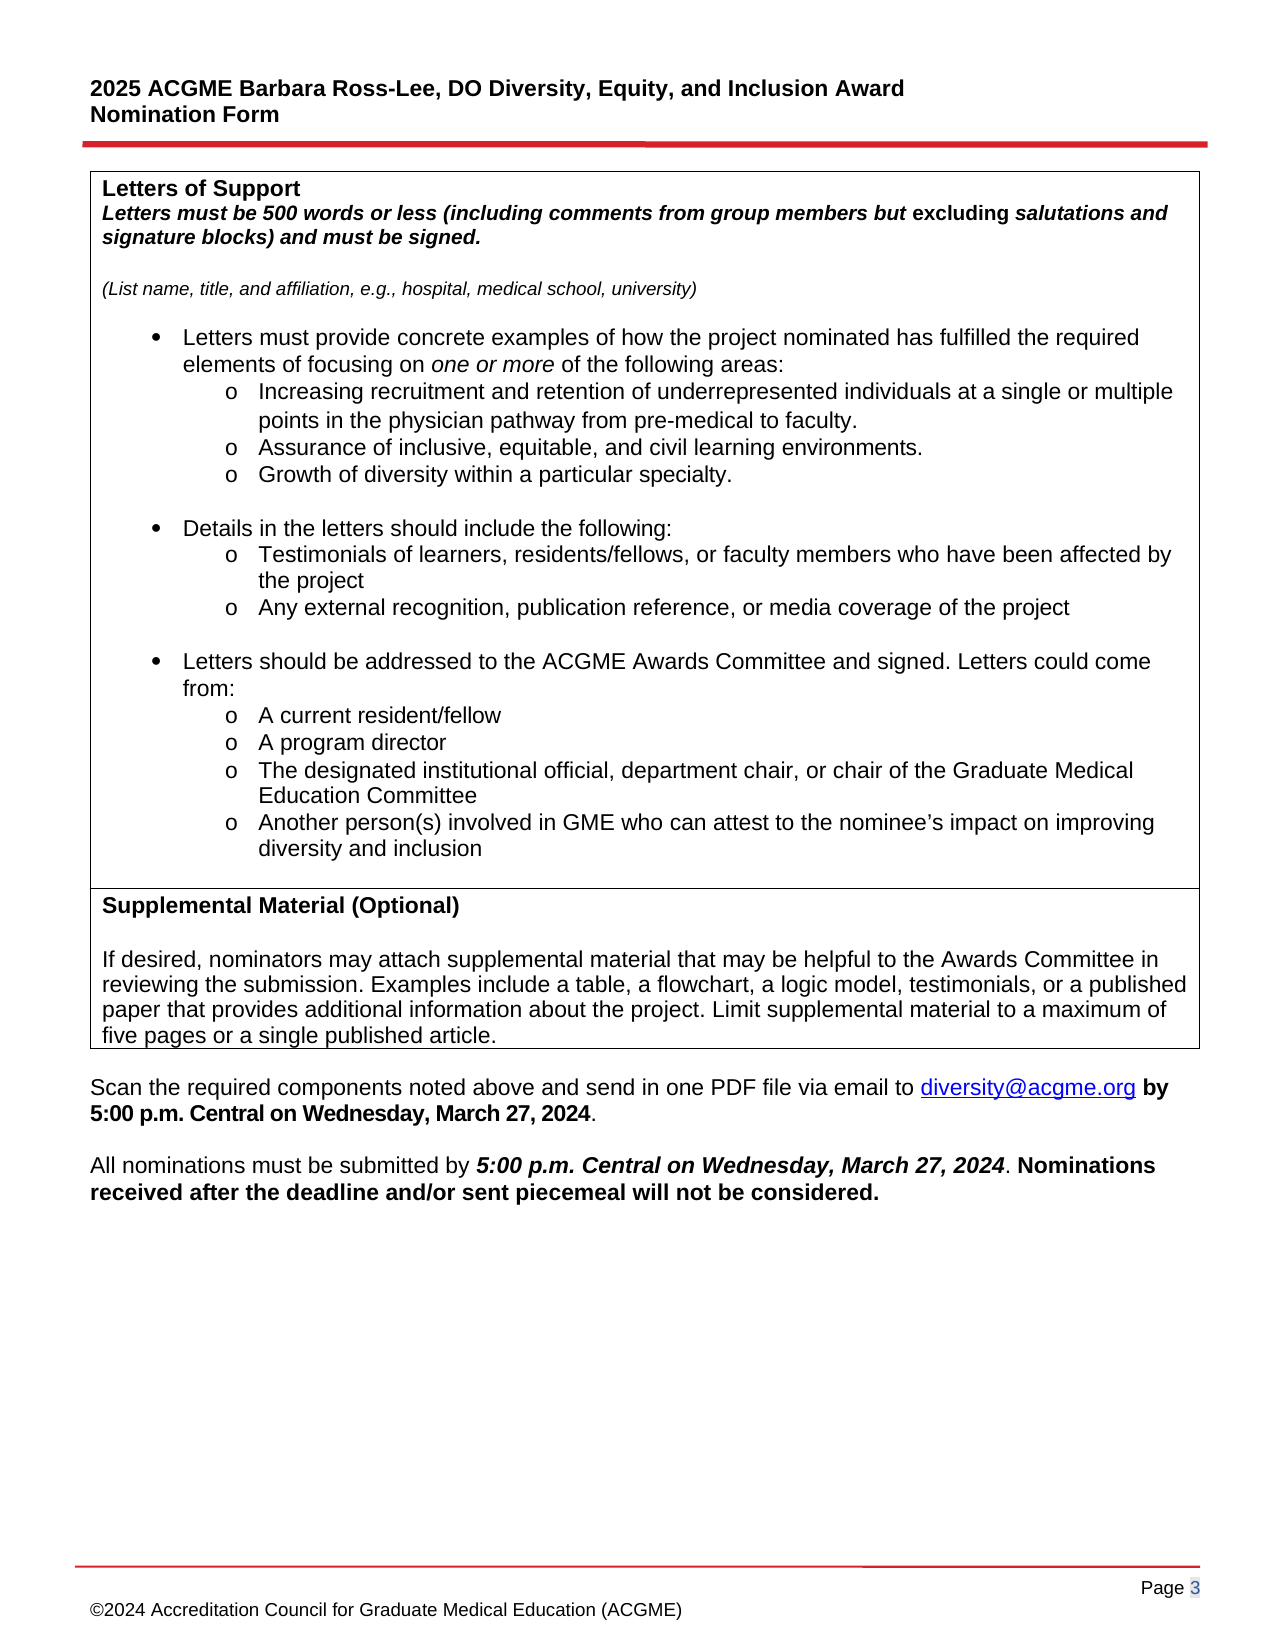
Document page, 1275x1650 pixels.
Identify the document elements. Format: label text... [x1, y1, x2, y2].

table_cell Letters of Support Letters must be 500 words or less (including comments from group members but excluding salutations and signature blocks) and must be signed. (List name, title, and affiliation, e.g., hospital, medical school, university) Letters must provide concrete examples of how the project nominated has fulfilled the required elements of focusing on one or more of the following areas: Increasing recruitment and retention of underrepresented individuals at a single or multiple points in the physician pathway from pre-medical to faculty. Assurance of inclusive, equitable, and civil learning environments. Growth of diversity within a particular specialty. Details in the letters should include the following: Testimonials of learners, residents/fellows, or faculty members who have been affected by the project Any external recognition, publication reference, or media coverage of the project Letters should be addressed to the ACGME Awards Committee and signed. Letters could come from: A current resident/fellow A program director The designated institutional official, department chair, or chair of the Graduate Medical Education Committee Another person(s) involved in GME who can attest to the nominee’s impact on improving diversity and inclusion [91, 172, 1199, 888]
table_cell Supplemental Material (Optional) If desired, nominators may attach supplemental material that may be helpful to the Awards Committee in reviewing the submission. Examples include a table, a flowchart, a logic model, testimonials, or a published paper that provides additional information about the project. Limit supplemental material to a maximum of five pages or a single published article. [91, 889, 1199, 1048]
text Scan the required components noted above and send in one PDF file via email to diversity@acgme.org by 5:00 p.m. Central on Wednesday, March 27, 2024. [90, 1075, 1200, 1126]
text All nominations must be submitted by 5:00 p.m. Central on Wednesday, March 27, 2024. Nominations received after the deadline and/or sent piecemeal will not be considered. [90, 1152, 1200, 1205]
